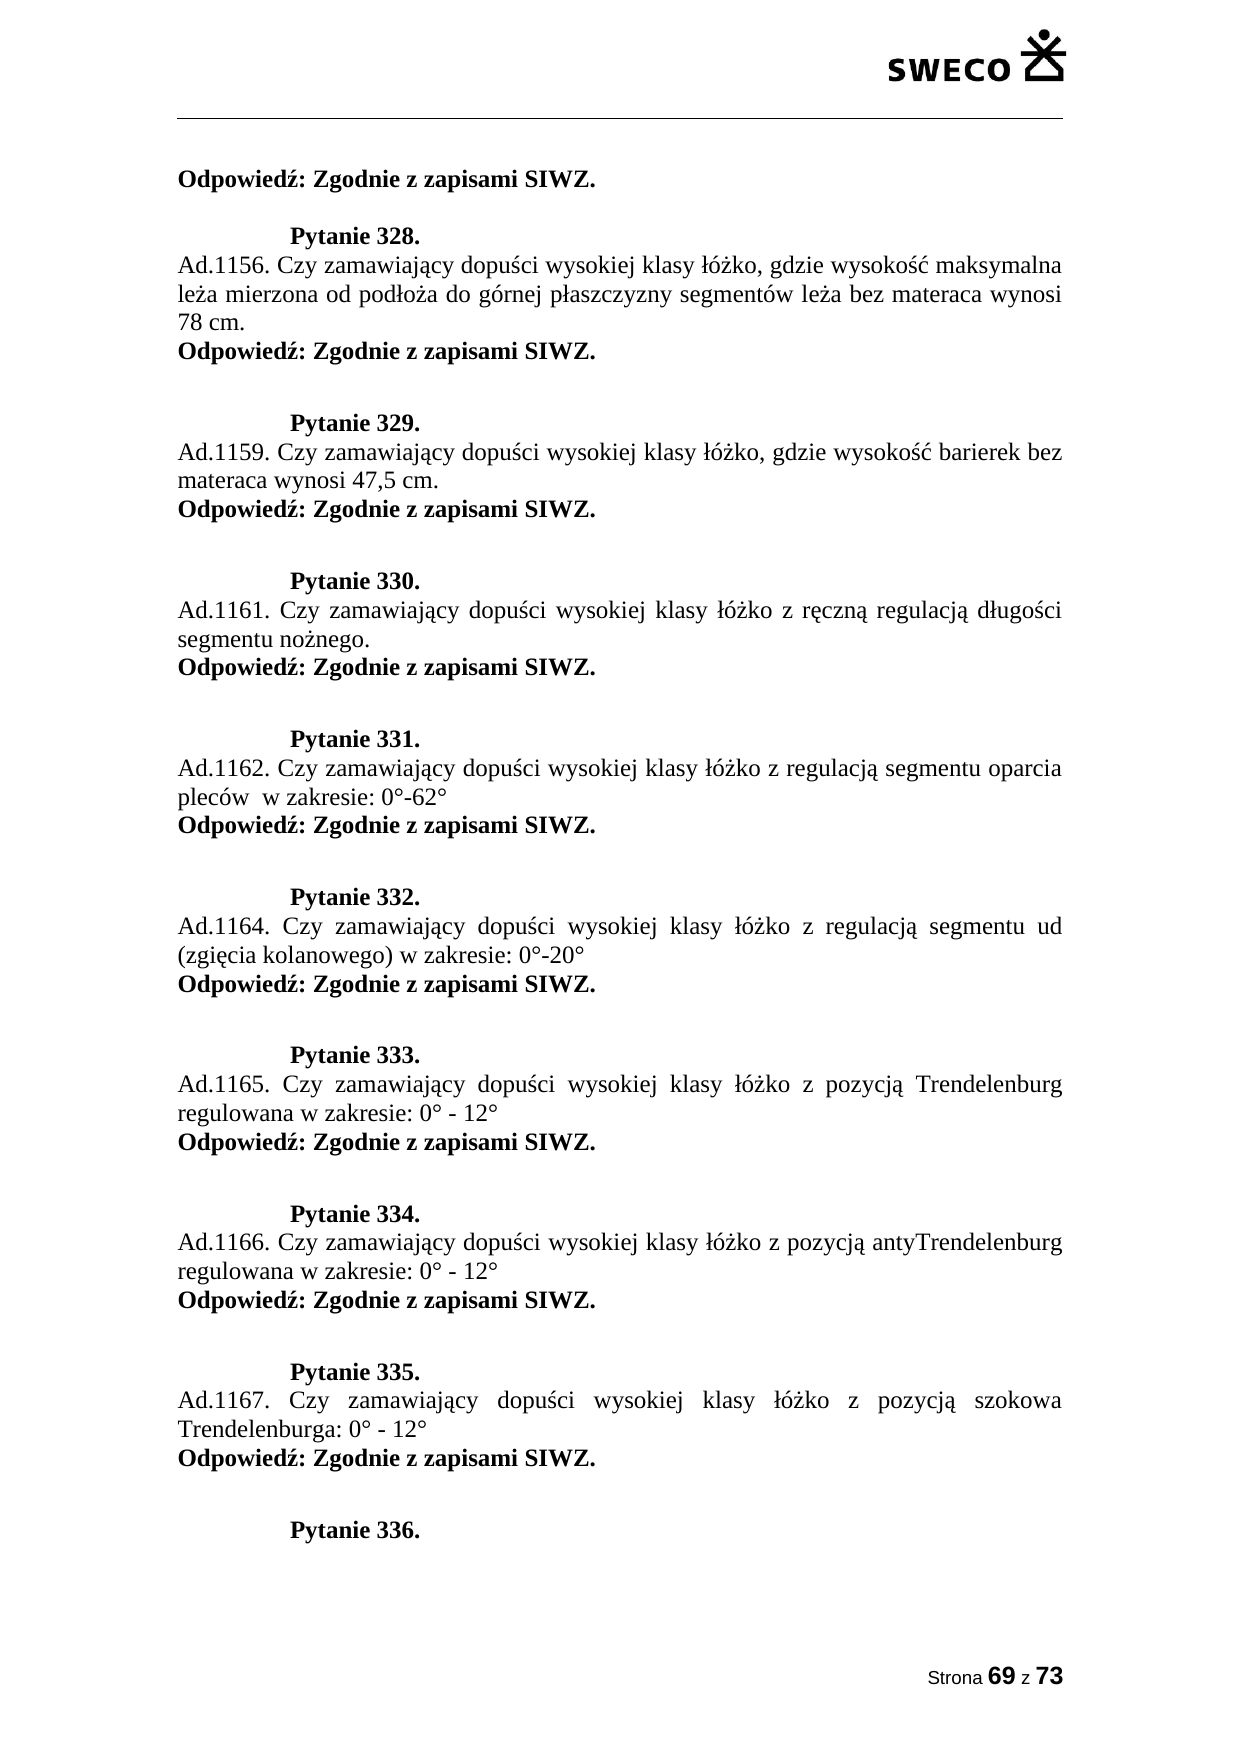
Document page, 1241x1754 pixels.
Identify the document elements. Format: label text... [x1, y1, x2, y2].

text Ad.1164. Czy zamawiający dopuści wysokiej klasy łóżko z regulacją segmentu ud (zgięcia kolanowego) w zakresie: 0°-20° [177, 911, 1063, 969]
text Ad.1162. Czy zamawiający dopuści wysokiej klasy łóżko z regulacją segmentu oparcia pleców w zakresie: 0°-62° [177, 753, 1063, 811]
text Odpowiedź: Zgodnie z zapisami SIWZ. [177, 1443, 1063, 1472]
text Ad.1159. Czy zamawiający dopuści wysokiej klasy łóżko, gdzie wysokość barierek bez materaca wynosi 47,5 cm. [177, 437, 1063, 494]
text Odpowiedź: Zgodnie z zapisami SIWZ. [177, 652, 1063, 681]
text Ad.1166. Czy zamawiający dopuści wysokiej klasy łóżko z pozycją antyTrendelenburg regulowana w zakresie: 0° - 12° [177, 1227, 1063, 1285]
text Ad.1167. Czy zamawiający dopuści wysokiej klasy łóżko z pozycją szokowa Trendelenburga: 0° - 12° [177, 1386, 1063, 1443]
text Ad.1156. Czy zamawiający dopuści wysokiej klasy łóżko, gdzie wysokość maksymalna leża mierzona od podłoża do górnej płaszczyzny segmentów leża bez materaca wynosi 78 cm. [177, 250, 1063, 336]
text Odpowiedź: Zgodnie z zapisami SIWZ. [177, 164, 1063, 192]
text Ad.1165. Czy zamawiający dopuści wysokiej klasy łóżko z pozycją Trendelenburg regulowana w zakresie: 0° - 12° [177, 1069, 1063, 1127]
text Ad.1161. Czy zamawiający dopuści wysokiej klasy łóżko z ręczną regulacją długości segmentu nożnego. [177, 595, 1063, 652]
picture [888, 27, 1067, 82]
text Odpowiedź: Zgodnie z zapisami SIWZ. [177, 969, 1063, 997]
text Odpowiedź: Zgodnie z zapisami SIWZ. [177, 336, 1063, 365]
text Odpowiedź: Zgodnie z zapisami SIWZ. [177, 1127, 1063, 1156]
text Odpowiedź: Zgodnie z zapisami SIWZ. [177, 494, 1063, 523]
text Odpowiedź: Zgodnie z zapisami SIWZ. [177, 811, 1063, 839]
text Odpowiedź: Zgodnie z zapisami SIWZ. [177, 1285, 1063, 1314]
